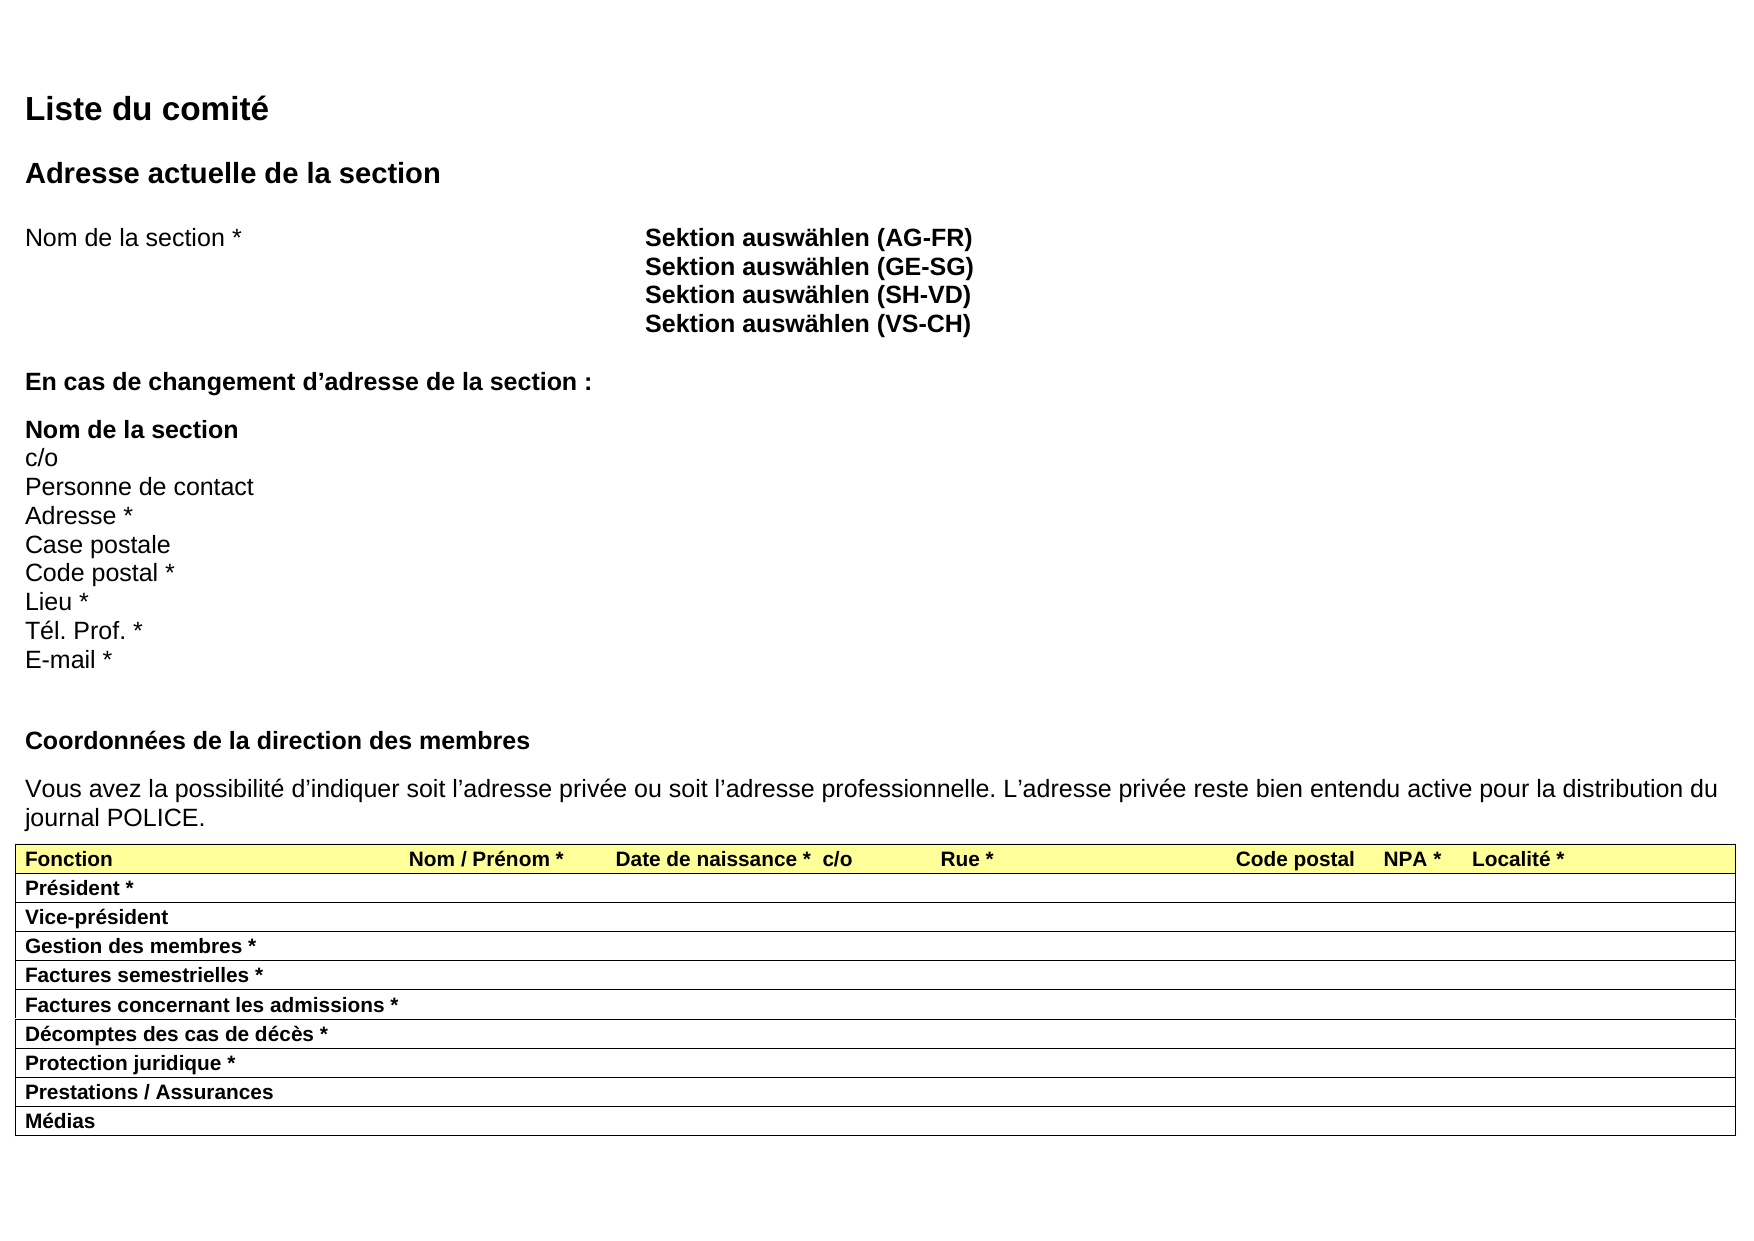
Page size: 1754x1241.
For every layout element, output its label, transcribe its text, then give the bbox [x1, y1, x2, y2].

text c/o [25, 443, 1727, 472]
text Protection juridique * [16, 1049, 1735, 1077]
text Liste du comité [25, 89, 1727, 127]
text En cas de changement d’adresse de la section : [25, 367, 1727, 395]
text Tél. Prof. * [25, 616, 1727, 644]
text Personne de contact [25, 472, 1727, 501]
text Médias [16, 1107, 1735, 1135]
text Gestion des membres * [16, 932, 1735, 960]
text Président * [16, 874, 1735, 902]
text Adresse actuelle de la section [25, 156, 1727, 189]
text Coordonnées de la direction des membres [25, 726, 1727, 755]
text Case postale [25, 529, 1727, 558]
text E-mail * [25, 644, 1727, 673]
text Nom de la section [25, 414, 1727, 443]
text Adresse * [25, 501, 1727, 529]
text Fonction Nom / Prénom * Date de naissance * c/o Rue * Code postal NPA * Localité * [16, 845, 1735, 873]
text Lieu * [25, 587, 1727, 616]
text Factures concernant les admissions * [16, 990, 1735, 1018]
text Code postal * [25, 558, 1727, 587]
text Nom de la section * [25, 223, 1727, 252]
text Vous avez la possibilité d’indiquer soit l’adresse privée ou soit l’adresse professionnelle. L’adresse privée reste bien entendu active pour la distribution du journal POLICE. [25, 774, 1727, 831]
text Factures semestrielles * [16, 961, 1735, 989]
text Décomptes des cas de décès * [16, 1020, 1735, 1048]
text Prestations / Assurances [16, 1078, 1735, 1106]
text Vice-président [16, 903, 1735, 931]
